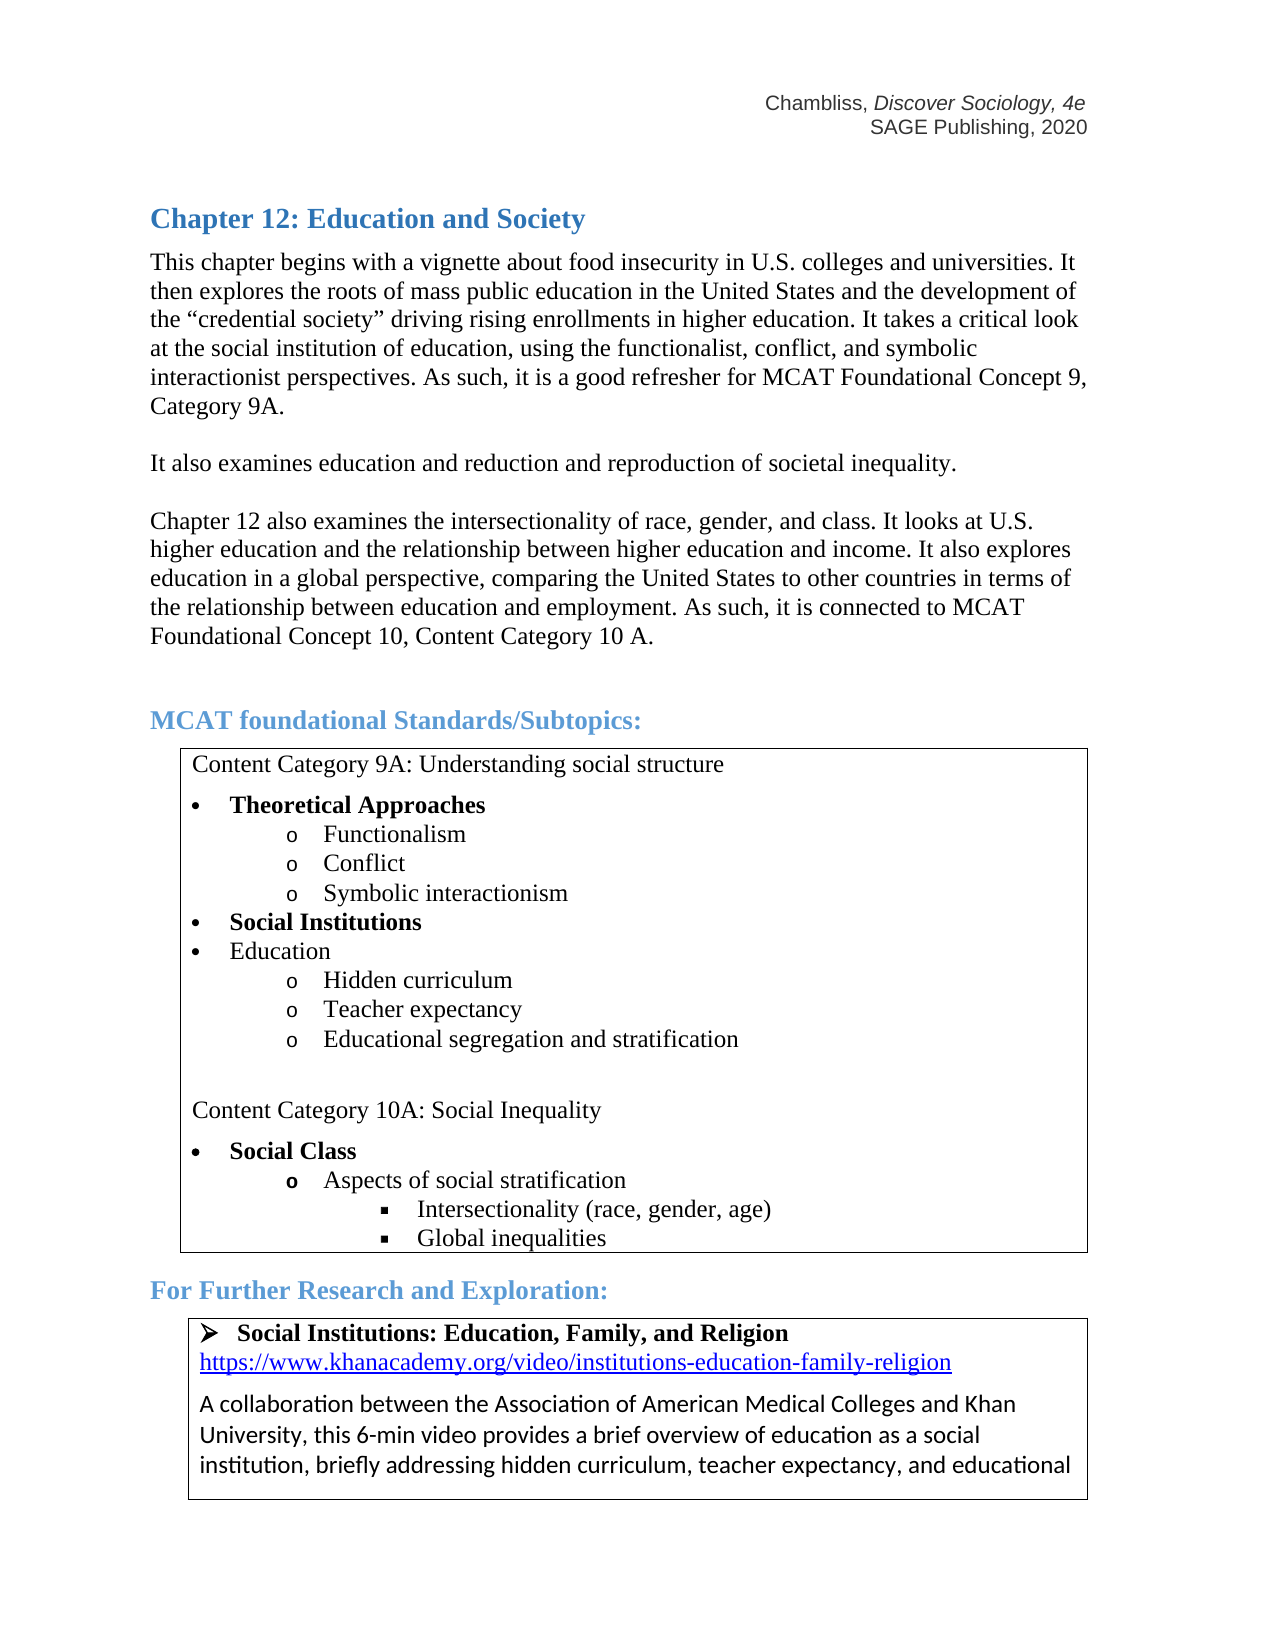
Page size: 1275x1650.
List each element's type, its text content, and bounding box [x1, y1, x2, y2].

table_header Content Category 9A: Understanding social structure Theoretical Approaches Functionalism Conflict Symbolic interactionism Social Institutions Education Hidden curriculum Teacher expectancy Educational segregation and stratification Content Category 10A: Social Inequality Social Class Aspects of social stratification Intersectionality (race, gender, age) Global inequalities [181, 749, 379, 1252]
subtitle MCAT foundational Standards/Subtopics: [150, 704, 1087, 735]
subtitle Chapter 12: Education and Society [150, 201, 1087, 234]
subtitle For Further Research and Exploration: [150, 1274, 1087, 1305]
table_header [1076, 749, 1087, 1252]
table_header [189, 1319, 1087, 1499]
text This chapter begins with a vignette about food insecurity in U.S. colleges and universities. It then explores the roots of mass public education in the United States and the development of the “credential society” driving rising enrollments in higher education. It takes a critical look at the social institution of education, using the functionalist, conflict, and symbolic interactionist perspectives. As such, it is a good refresher for MCAT Foundational Concept 9, Category 9A. [150, 247, 1087, 419]
text Chapter 12 also examines the intersectionality of race, gender, and class. It looks at U.S. higher education and the relationship between higher education and income. It also explores education in a global perspective, comparing the United States to other countries in terms of the relationship between education and employment. As such, it is connected to MCAT Foundational Concept 10, Content Category 10 A. [150, 506, 1087, 649]
text It also examines education and reduction and reproduction of societal inequality. [150, 448, 1087, 477]
